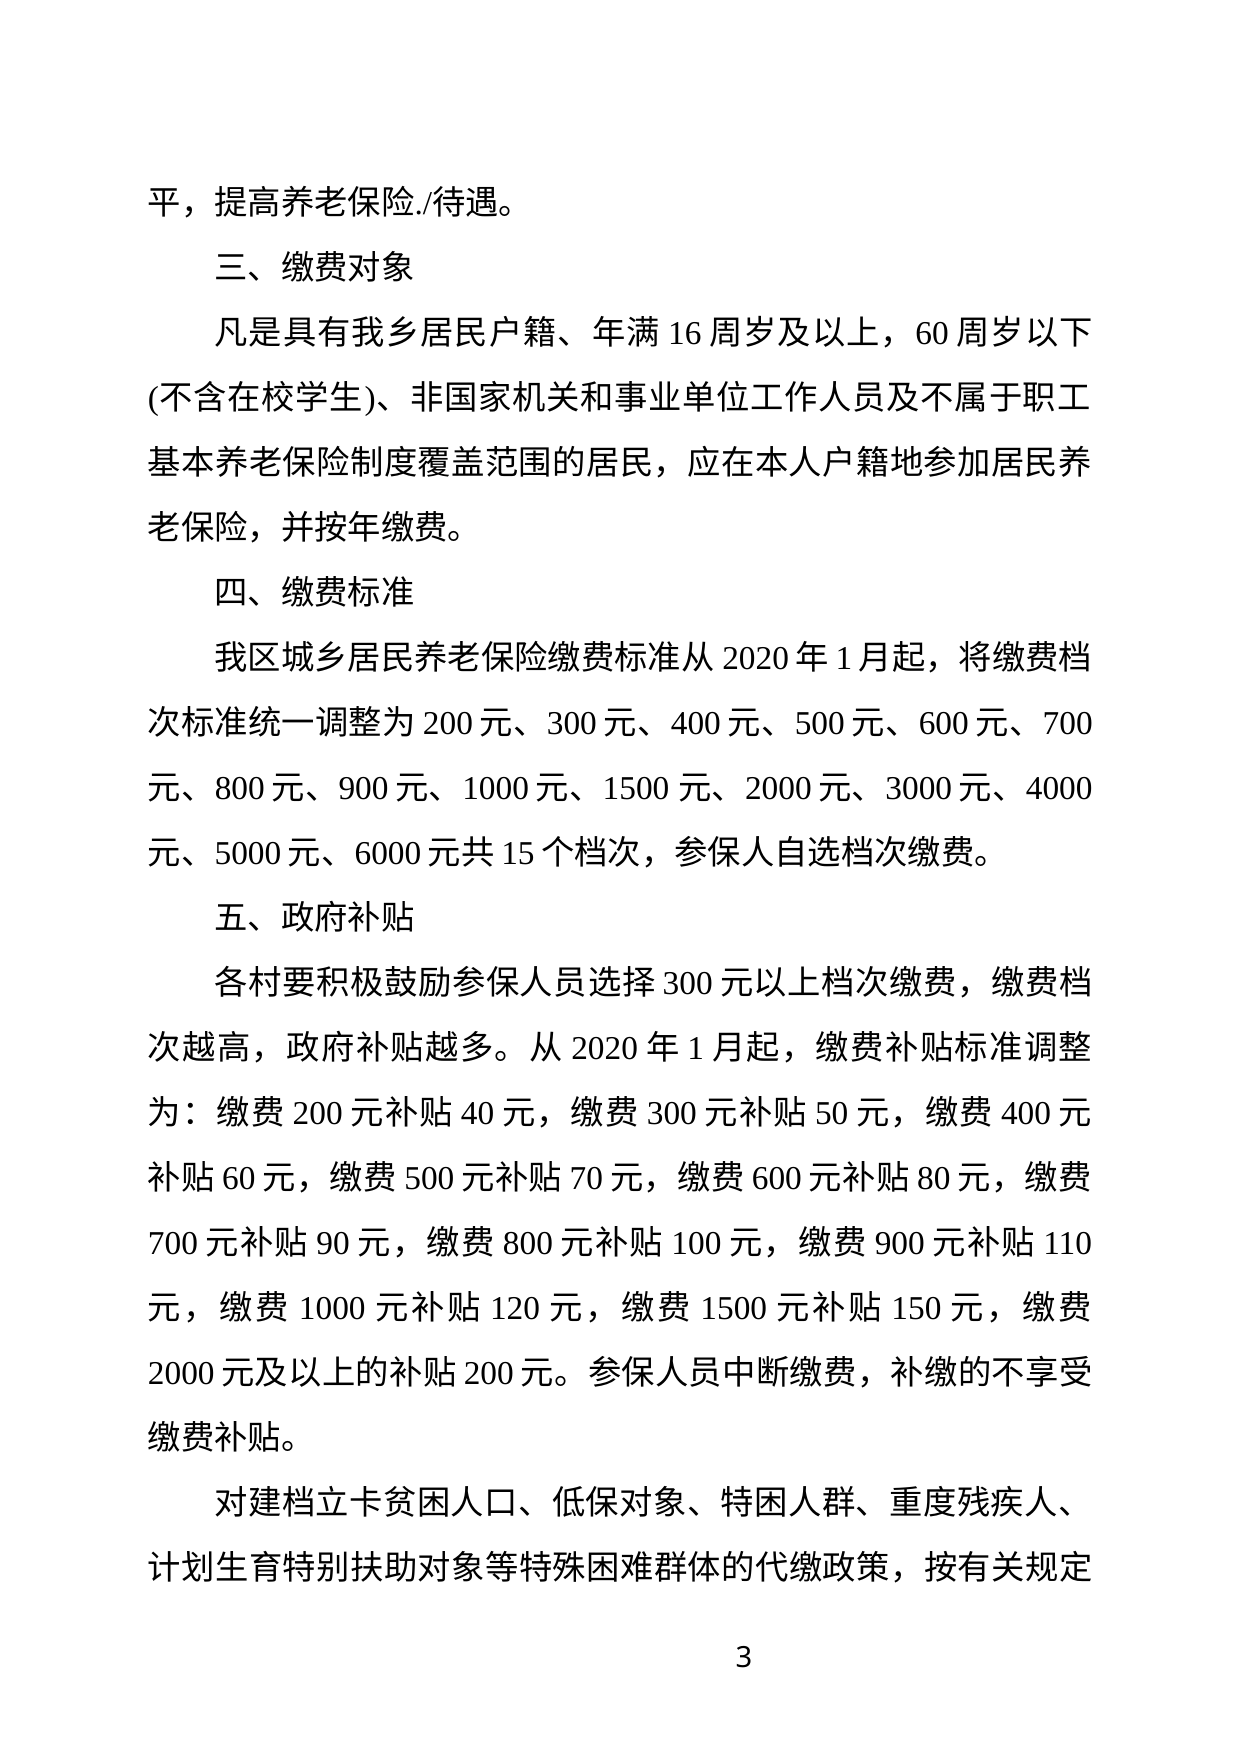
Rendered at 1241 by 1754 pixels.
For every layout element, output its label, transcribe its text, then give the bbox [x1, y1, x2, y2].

text 凡是具有我乡居民户籍、年满16周岁及以上，60周岁以下(不含在校学生)、非国家机关和事业单位工作人员及不属于职工基本养老保险制度覆盖范围的居民，应在本人户籍地参加居民养老保险，并按年缴费。 [148, 298, 1093, 558]
text 我区城乡居民养老保险缴费标准从2020年1月起，将缴费档次标准统一调整为200元、300元、400元、500元、600元、700元、800元、900元、1000元、1500 元、2000元、3000元、4000元、5000元、6000元共15个档次，参保人自选档次缴费。 [148, 623, 1093, 883]
text 五、政府补贴 [148, 883, 1093, 948]
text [148, 168, 1093, 233]
text 四、缴费标准 [148, 558, 1093, 623]
text 各村要积极鼓励参保人员选择300元以上档次缴费，缴费档次越高，政府补贴越多。从2020年1月起，缴费补贴标准调整为：缴费200元补贴40元，缴费300元补贴50元，缴费400元补贴60元，缴费500元补贴70元，缴费600元补贴80元，缴费700元补贴90元，缴费800元补贴100元，缴费900元补贴110元，缴费1000元补贴120元，缴费1500元补贴150元，缴费2000元及以上的补贴200元。参保人员中断缴费，补缴的不享受缴费补贴。 [148, 948, 1093, 1468]
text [148, 1468, 1093, 1598]
text 三、缴费对象 [148, 233, 1093, 298]
